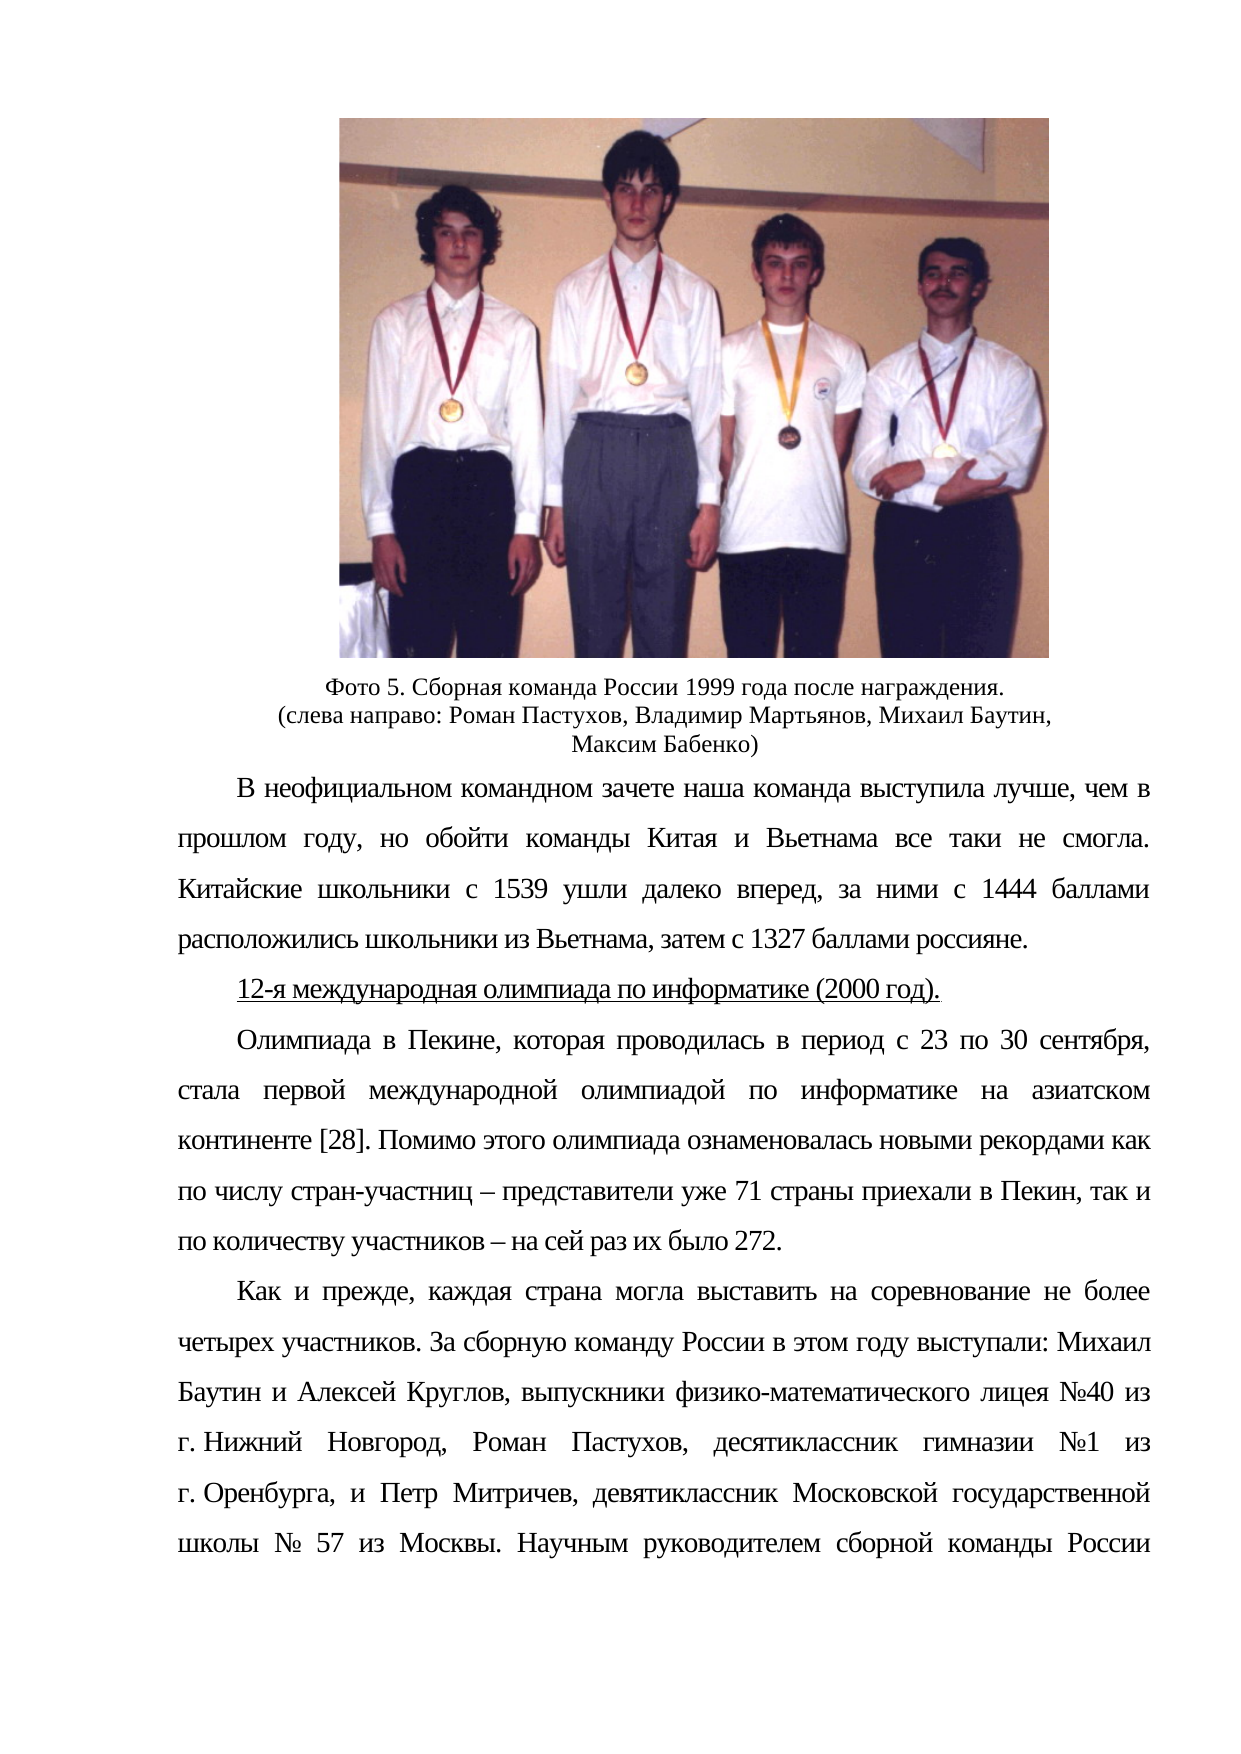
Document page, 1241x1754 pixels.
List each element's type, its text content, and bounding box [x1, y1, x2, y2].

text (слева направо: Роман Пастухов, Владимир Мартьянов, Михаил Баутин, Максим Бабенко) [271, 700, 1058, 758]
text В неофициальном командном зачете наша команда выступила лучше, чем в прошлом году, но обойти команды Китая и Вьетнама все таки не смогла. Китайские школьники с 1539 ушли далеко вперед, за ними с 1444 баллами расположились школьники из Вьетнама, затем с 1327 баллами россияне. [177, 770, 1152, 955]
text Фото 5. Сборная команда России 1999 года после награждения. [271, 672, 1058, 700]
picture [339, 118, 1049, 658]
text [177, 1273, 1152, 1558]
text 12-я международная олимпиада по информатике (2000 год). [177, 972, 1152, 1005]
text Олимпиада в Пекине, которая проводилась в период с 23 по 30 сентября, стала первой международной олимпиадой по информатике на азиатском континенте [28]. Помимо этого олимпиада ознаменовалась новыми рекордами как по числу стран-участниц – представители уже 71 страны приехали в Пекин, так и по количеству участников – на сей раз их было 272. [177, 1022, 1152, 1257]
